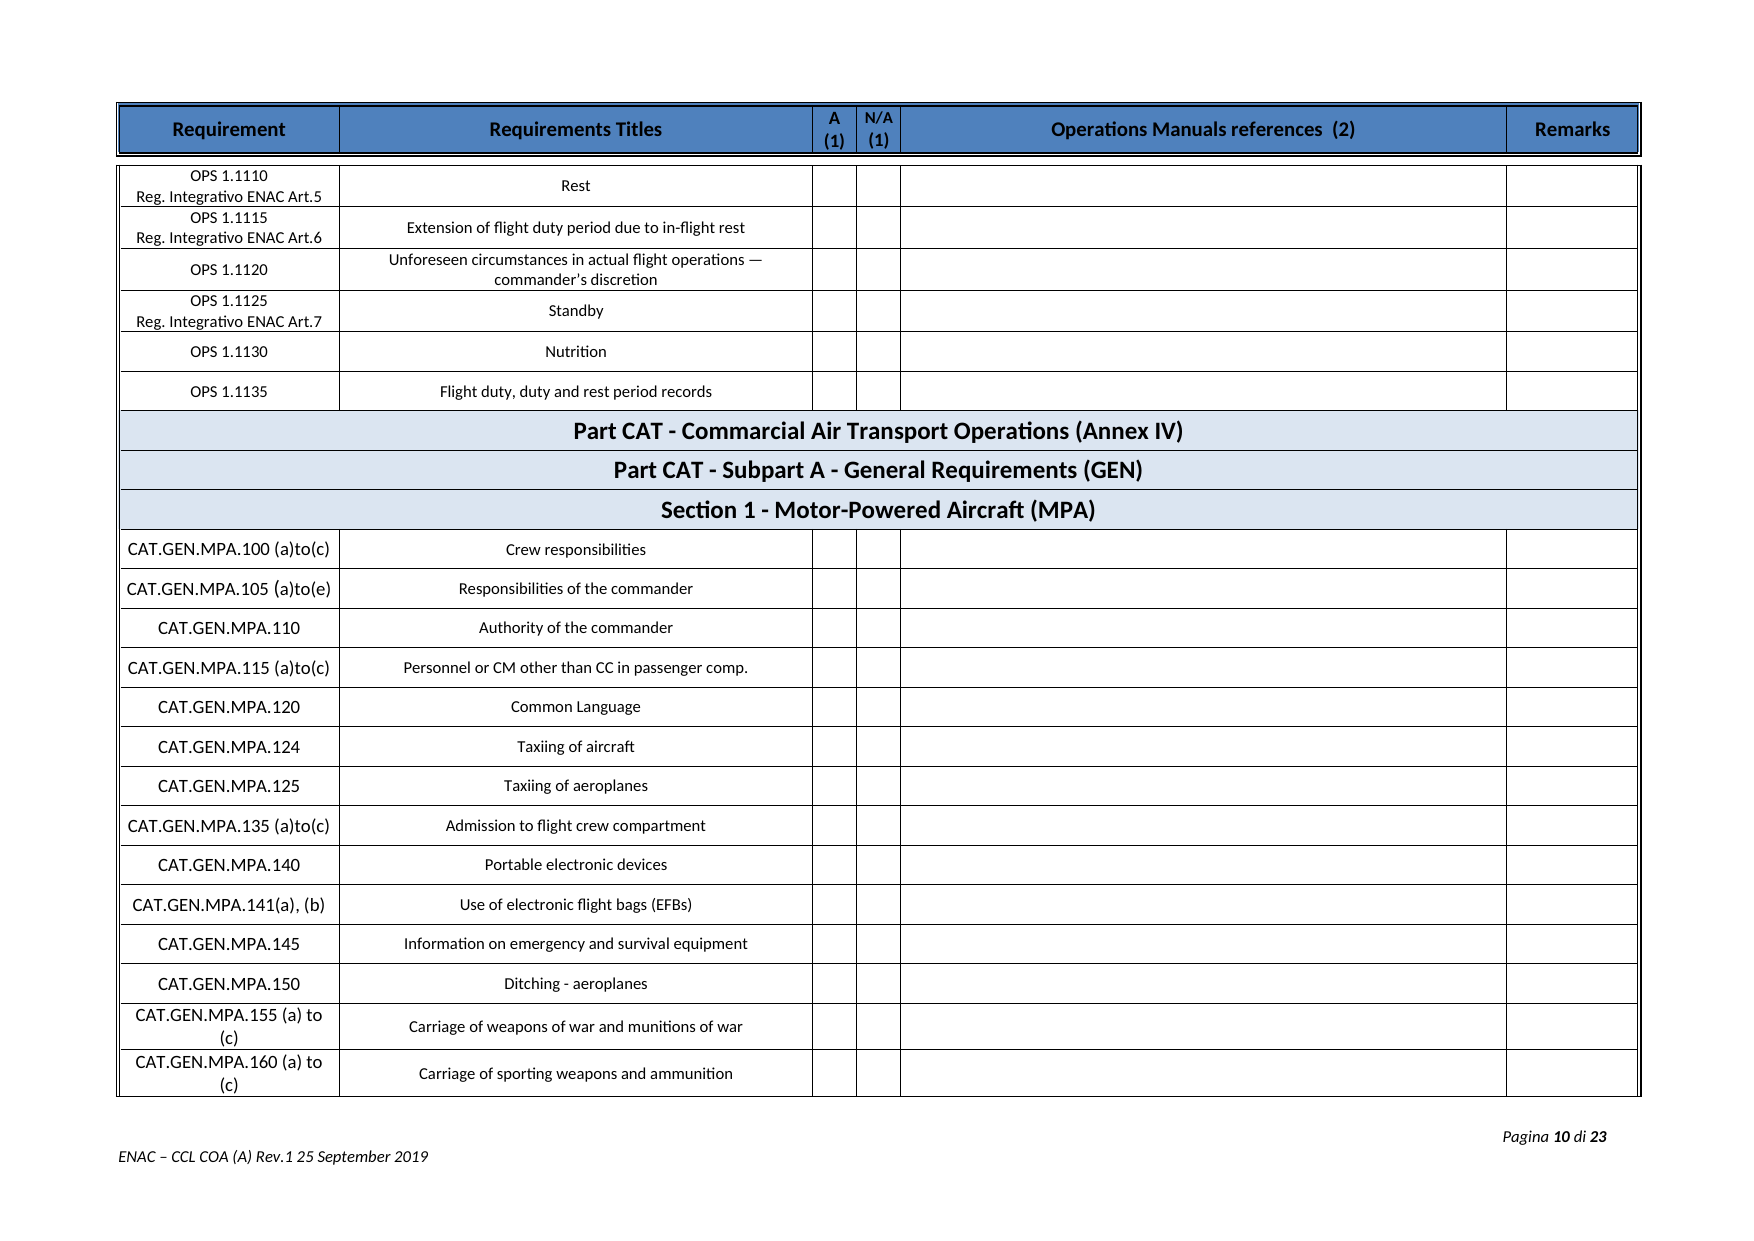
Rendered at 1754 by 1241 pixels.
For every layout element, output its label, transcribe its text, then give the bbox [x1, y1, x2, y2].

table_cell [1507, 609, 1637, 647]
table_cell [1507, 727, 1637, 766]
table_cell CAT.GEN.MPA.124 [120, 727, 339, 766]
table_cell CAT.GEN.MPA.135 (a)to(c) [120, 806, 339, 844]
table_cell [857, 332, 900, 371]
table_cell Use of electronic flight bags (EFBs) [340, 885, 812, 923]
table_cell [857, 885, 900, 923]
table_cell [857, 846, 900, 884]
table_cell CAT.GEN.MPA.110 [120, 609, 339, 647]
table_cell [901, 609, 1506, 647]
table_cell [901, 249, 1506, 289]
table_cell [813, 885, 856, 923]
table_cell OPS 1.1130 [120, 332, 339, 371]
table_cell [1507, 166, 1637, 206]
table_cell OPS 1.1110 Reg. Integrativo ENAC Art.5 [120, 166, 339, 206]
table_cell [1507, 1050, 1637, 1096]
table_cell CAT.GEN.MPA.150 [120, 964, 339, 1002]
table_cell [1507, 207, 1637, 248]
table_cell [857, 372, 900, 410]
table_cell Extension of flight duty period due to in-flight rest [340, 207, 812, 248]
table_cell [1507, 925, 1637, 963]
table_cell [1507, 846, 1637, 884]
table_cell Flight duty, duty and rest period records [340, 372, 812, 410]
table_cell Part CAT - Subpart A - General Requirements (GEN) [120, 451, 1637, 489]
table_cell CAT.GEN.MPA.100 (a)to(c) [120, 530, 339, 568]
table_cell [901, 885, 1506, 923]
table_cell [857, 1004, 900, 1049]
table_cell [857, 727, 900, 766]
table_cell CAT.GEN.MPA.155 (a) to (c) [120, 1004, 339, 1049]
table_cell [857, 530, 900, 568]
table_cell [901, 688, 1506, 726]
table_cell Authority of the commander [340, 609, 812, 647]
table_cell [901, 1050, 1506, 1096]
table_cell [857, 569, 900, 608]
table_cell [813, 846, 856, 884]
table_cell [901, 166, 1506, 206]
table_cell [1507, 767, 1637, 805]
table_cell [813, 648, 856, 687]
table_cell [813, 249, 856, 289]
table_cell Part CAT - Commarcial Air Transport Operations (Annex IV) [120, 411, 1637, 450]
table_cell Taxiing of aeroplanes [340, 767, 812, 805]
table_cell [857, 609, 900, 647]
table_cell [1507, 569, 1637, 608]
table_cell [901, 207, 1506, 248]
table_cell [857, 166, 900, 206]
table_cell [1507, 1004, 1637, 1049]
table_cell [1507, 530, 1637, 568]
table_cell [813, 925, 856, 963]
table_cell [901, 727, 1506, 766]
table_cell [901, 806, 1506, 844]
table_cell [1507, 291, 1637, 331]
table_cell Rest [340, 166, 812, 206]
table_cell [813, 332, 856, 371]
table_cell [857, 648, 900, 687]
table_cell [813, 291, 856, 331]
table_cell [813, 530, 856, 568]
table_cell [901, 372, 1506, 410]
table_cell [901, 291, 1506, 331]
table_cell [813, 372, 856, 410]
table_cell OPS 1.1135 [120, 372, 339, 410]
table_cell Information on emergency and survival equipment [340, 925, 812, 963]
table_cell CAT.GEN.MPA.160 (a) to (c) [120, 1050, 339, 1096]
table_cell Taxiing of aircraft [340, 727, 812, 766]
table_cell Crew responsibilities [340, 530, 812, 568]
table_cell [1507, 806, 1637, 844]
table_cell [813, 806, 856, 844]
table_cell [901, 846, 1506, 884]
table_cell [813, 1050, 856, 1096]
table_cell Ditching - aeroplanes [340, 964, 812, 1002]
table_cell [857, 964, 900, 1002]
table_cell Common Language [340, 688, 812, 726]
table_cell [813, 207, 856, 248]
table_cell [857, 688, 900, 726]
table_cell [1507, 249, 1637, 289]
table_cell [857, 207, 900, 248]
table_cell [1507, 332, 1637, 371]
table_cell Standby [340, 291, 812, 331]
table_cell [857, 249, 900, 289]
table_cell [901, 530, 1506, 568]
table_cell Unforeseen circumstances in actual flight operations — commander’s discretion [340, 249, 812, 289]
table_cell [813, 727, 856, 766]
table_cell [1507, 885, 1637, 923]
table_cell [1507, 964, 1637, 1002]
table_cell [813, 166, 856, 206]
table_cell CAT.GEN.MPA.105 (a)to(e) [120, 569, 339, 608]
table_cell [1507, 372, 1637, 410]
table_cell Section 1 - Motor-Powered Aircraft (MPA) [120, 490, 1637, 529]
table_cell [857, 925, 900, 963]
table_cell OPS 1.1115 Reg. Integrativo ENAC Art.6 [120, 207, 339, 248]
table_cell Nutrition [340, 332, 812, 371]
table_cell [813, 569, 856, 608]
table_cell [1507, 648, 1637, 687]
table_cell [857, 806, 900, 844]
table_cell CAT.GEN.MPA.115 (a)to(c) [120, 648, 339, 687]
table_cell OPS 1.1125 Reg. Integrativo ENAC Art.7 [120, 291, 339, 331]
table_cell Portable electronic devices [340, 846, 812, 884]
table_cell Responsibilities of the commander [340, 569, 812, 608]
table_cell [1507, 688, 1637, 726]
table_cell [857, 1050, 900, 1096]
table_cell [901, 925, 1506, 963]
table_cell Admission to flight crew compartment [340, 806, 812, 844]
table_cell CAT.GEN.MPA.125 [120, 767, 339, 805]
table_cell [901, 1004, 1506, 1049]
table_cell CAT.GEN.MPA.140 [120, 846, 339, 884]
table_cell [901, 767, 1506, 805]
table_cell CAT.GEN.MPA.120 [120, 688, 339, 726]
table_cell [901, 648, 1506, 687]
table_cell [813, 767, 856, 805]
table_cell [813, 688, 856, 726]
table_cell [857, 767, 900, 805]
table_cell CAT.GEN.MPA.141(a), (b) [120, 885, 339, 923]
table_cell [901, 964, 1506, 1002]
table_cell [901, 569, 1506, 608]
table_cell [813, 609, 856, 647]
table_cell [857, 291, 900, 331]
table_cell CAT.GEN.MPA.145 [120, 925, 339, 963]
table_cell [813, 964, 856, 1002]
table_cell [901, 332, 1506, 371]
table_cell Carriage of weapons of war and munitions of war [340, 1004, 812, 1049]
table_cell [813, 1004, 856, 1049]
table_cell Personnel or CM other than CC in passenger comp. [340, 648, 812, 687]
table_cell Carriage of sporting weapons and ammunition [340, 1050, 812, 1096]
table_cell OPS 1.1120 [120, 249, 339, 289]
